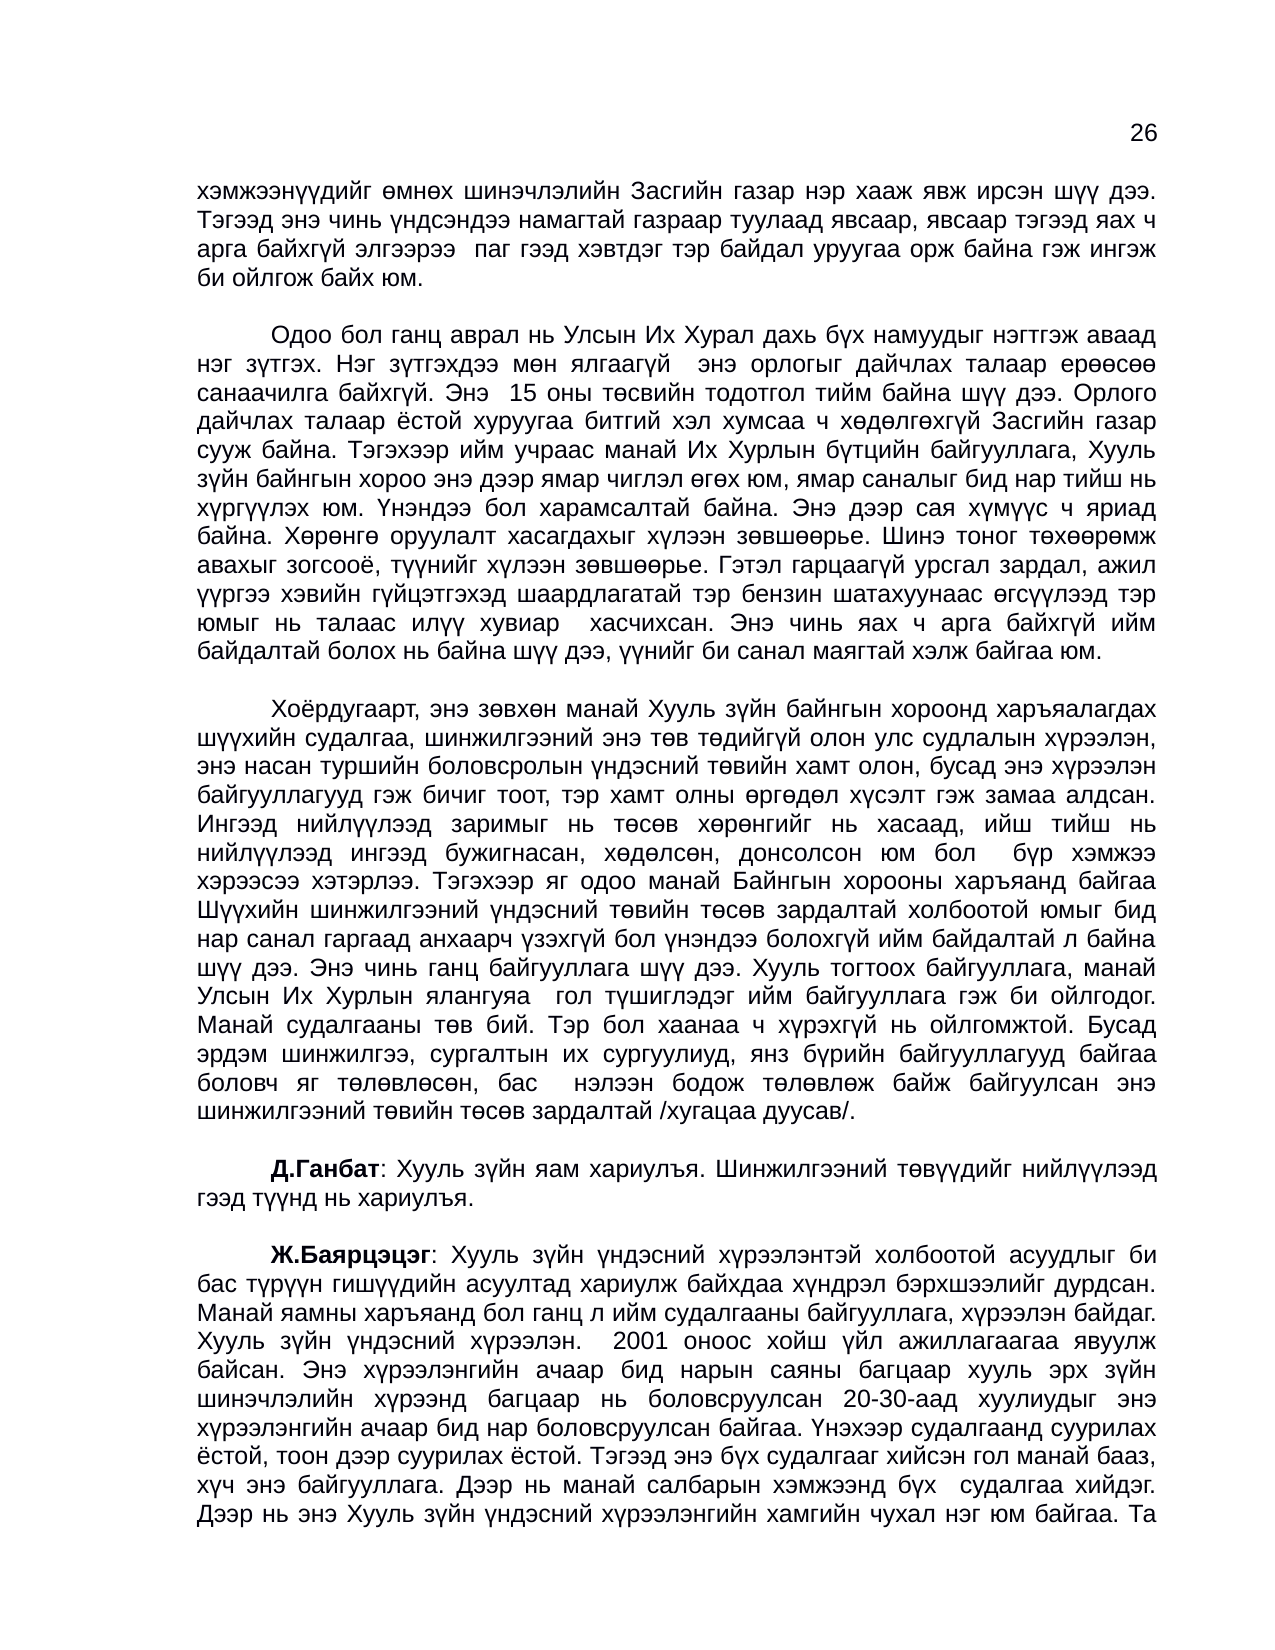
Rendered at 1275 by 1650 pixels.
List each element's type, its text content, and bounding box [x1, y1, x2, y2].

text Д.Ганбат: Хууль зүйн яам хариулъя. Шинжилгээний төвүүдийг нийлүүлээд гээд түүнд нь хариулъя. [197, 1154, 1158, 1211]
text Одоо бол ганц аврал нь Улсын Их Хурал дахь бүх намуудыг нэгтгэж аваад нэг зүтгэх. Нэг зүтгэхдээ мөн ялгаагүй энэ орлогыг дайчлах талаар ерөөсөө санаачилга байхгүй. Энэ 15 оны төсвийн тодотгол тийм байна шүү дээ. Орлого дайчлах талаар ёстой хуруугаа битгий хэл хумсаа ч хөдөлгөхгүй Засгийн газар сууж байна. Тэгэхээр ийм учраас манай Их Хурлын бүтцийн байгууллага, Хууль зүйн байнгын хороо энэ дээр ямар чиглэл өгөх юм, ямар саналыг бид нар тийш нь хүргүүлэх юм. Үнэндээ бол харамсалтай байна. Энэ дээр сая хүмүүс ч яриад байна. Хөрөнгө оруулалт хасагдахыг хүлээн зөвшөөрье. Шинэ тоног төхөөрөмж авахыг зогсооё, түүнийг хүлээн зөвшөөрье. Гэтэл гарцаагүй урсгал зардал, ажил үүргээ хэвийн гүйцэтгэхэд шаардлагатай тэр бензин шатахуунаас өгсүүлээд тэр юмыг нь талаас илүү хувиар хасчихсан. Энэ чинь яах ч арга байхгүй ийм байдалтай болох нь байна шүү дээ, үүнийг би санал маягтай хэлж байгаа юм. [197, 320, 1158, 665]
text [197, 176, 1158, 291]
text Хоёрдугаарт, энэ зөвхөн манай Хууль зүйн байнгын хороонд харъяалагдах шүүхийн судалгаа, шинжилгээний энэ төв төдийгүй олон улс судлалын хүрээлэн, энэ насан туршийн боловсролын үндэсний төвийн хамт олон, бусад энэ хүрээлэн байгууллагууд гэж бичиг тоот, тэр хамт олны өргөдөл хүсэлт гэж замаа алдсан. Ингээд нийлүүлээд заримыг нь төсөв хөрөнгийг нь хасаад, ийш тийш нь нийлүүлээд ингээд бужигнасан, хөдөлсөн, донсолсон юм бол бүр хэмжээ хэрээсээ хэтэрлээ. Тэгэхээр яг одоо манай Байнгын хорооны харъяанд байгаа Шүүхийн шинжилгээний үндэсний төвийн төсөв зардалтай холбоотой юмыг бид нар санал гаргаад анхаарч үзэхгүй бол үнэндээ болохгүй ийм байдалтай л байна шүү дээ. Энэ чинь ганц байгууллага шүү дээ. Хууль тогтоох байгууллага, манай Улсын Их Хурлын ялангуяа гол түшиглэдэг ийм байгууллага гэж би ойлгодог. Манай судалгааны төв бий. Тэр бол хаанаа ч хүрэхгүй нь ойлгомжтой. Бусад эрдэм шинжилгээ, сургалтын их сургуулиуд, янз бүрийн байгууллагууд байгаа боловч яг төлөвлөсөн, бас нэлээн бодож төлөвлөж байж байгуулсан энэ шинжилгээний төвийн төсөв зардалтай /хугацаа дуусав/. [197, 694, 1158, 1125]
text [197, 1240, 1158, 1528]
